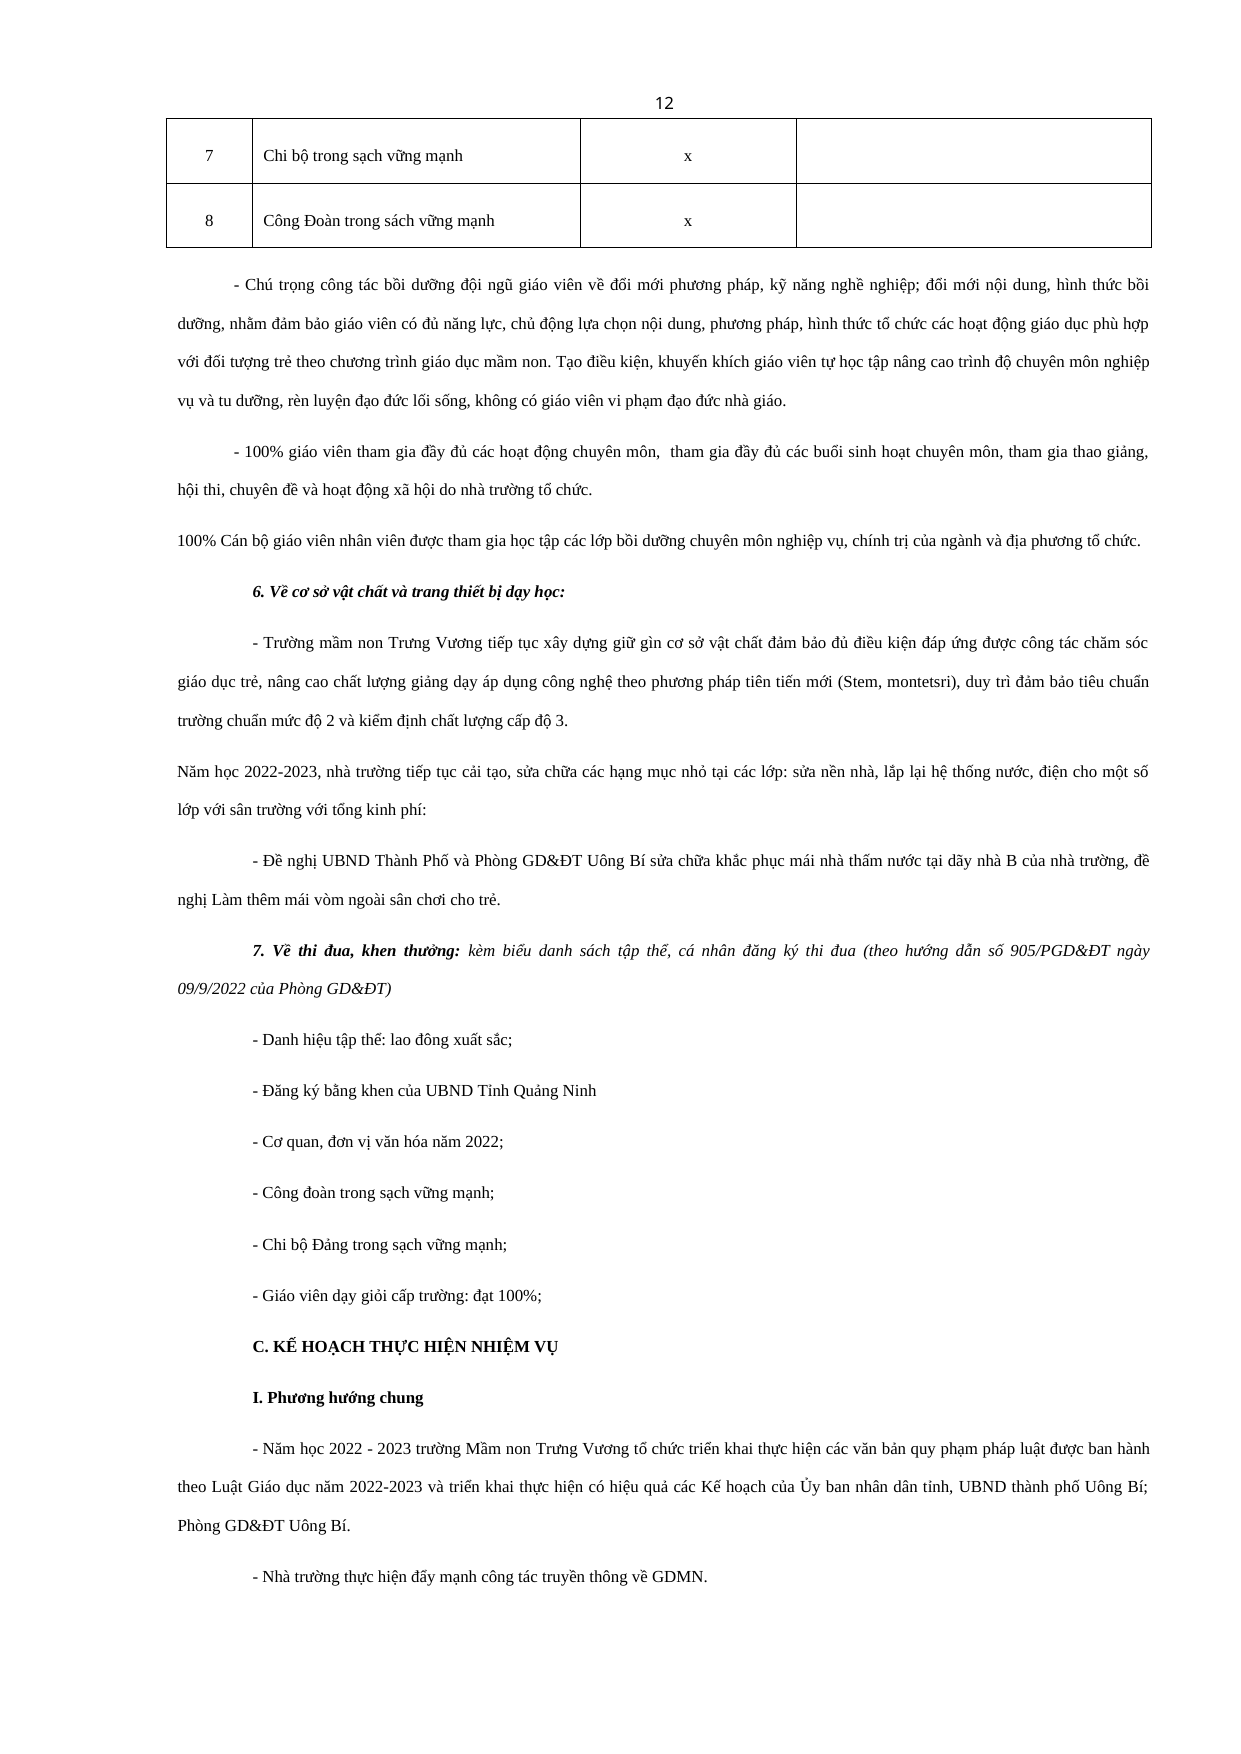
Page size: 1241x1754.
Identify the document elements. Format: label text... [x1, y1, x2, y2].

text - 100% giáo viên tham gia đầy đủ các hoạt động chuyên môn, tham gia đầy đủ các buổi sinh hoạt chuyên môn, tham gia thao giảng, hội thi, chuyên đề và hoạt động xã hội do nhà trường tổ chức. [177, 427, 1152, 499]
text - Cơ quan, đơn vị văn hóa năm 2022; [177, 1118, 1152, 1152]
table_cell Công Đoàn trong sách vững mạnh [253, 184, 580, 247]
text - Chi bộ Đảng trong sạch vững mạnh; [177, 1220, 1152, 1254]
text 6. Về cơ sở vật chất và trang thiết bị dạy học: [177, 568, 1152, 602]
text - Năm học 2022 - 2023 trường Mầm non Trưng Vương tổ chức triển khai thực hiện các văn bản quy phạm pháp luật được ban hành theo Luật Giáo dục năm 2022-2023 và triển khai thực hiện có hiệu quả các Kế hoạch của Ủy ban nhân dân tỉnh, UBND thành phố Uông Bí; Phòng GD&ĐT Uông Bí. [177, 1424, 1152, 1535]
text - Nhà trường thực hiện đẩy mạnh công tác truyền thông về GDMN. [177, 1552, 1152, 1586]
text 100% Cán bộ giáo viên nhân viên được tham gia học tập các lớp bồi dưỡng chuyên môn nghiệp vụ, chính trị của ngành và địa phương tổ chức. [177, 517, 1152, 551]
text I. Phương hướng chung [177, 1373, 1152, 1407]
table_cell Chi bộ trong sạch vững mạnh [253, 119, 580, 183]
table_cell [797, 184, 1151, 247]
table_cell x [581, 184, 796, 247]
table_cell 8 [167, 184, 252, 247]
table_cell x [581, 119, 796, 183]
text C. KẾ HOẠCH THỰC HIỆN NHIỆM VỤ [177, 1322, 1152, 1356]
text - Chú trọng công tác bồi dưỡng đội ngũ giáo viên về đổi mới phương pháp, kỹ năng nghề nghiệp; đổi mới nội dung, hình thức bồi dưỡng, nhằm đảm bảo giáo viên có đủ năng lực, chủ động lựa chọn nội dung, phương pháp, hình thức tổ chức các hoạt động giáo dục phù hợp với đối tượng trẻ theo chương trình giáo dục mầm non. Tạo điều kiện, khuyến khích giáo viên tự học tập nâng cao trình độ chuyên môn nghiệp vụ và tu dưỡng, rèn luyện đạo đức lối sống, không có giáo viên vi phạm đạo đức nhà giáo. [177, 261, 1152, 410]
text - Trường mầm non Trưng Vương tiếp tục xây dựng giữ gìn cơ sở vật chất đảm bảo đủ điều kiện đáp ứng được công tác chăm sóc giáo dục trẻ, nâng cao chất lượng giảng dạy áp dụng công nghệ theo phương pháp tiên tiến mới (Stem, montetsri), duy trì đảm bảo tiêu chuẩn trường chuẩn mức độ 2 và kiểm định chất lượng cấp độ 3. [177, 619, 1152, 730]
text - Đăng ký bằng khen của UBND Tỉnh Quảng Ninh [177, 1067, 1152, 1101]
table_cell [797, 119, 1151, 183]
text - Công đoàn trong sạch vững mạnh; [177, 1169, 1152, 1203]
text Năm học 2022-2023, nhà trường tiếp tục cải tạo, sửa chữa các hạng mục nhỏ tại các lớp: sửa nền nhà, lắp lại hệ thống nước, điện cho một số lớp với sân trường với tổng kinh phí: [177, 747, 1152, 819]
table_cell 7 [167, 119, 252, 183]
text - Đề nghị UBND Thành Phố và Phòng GD&ĐT Uông Bí sửa chữa khắc phục mái nhà thấm nước tại dãy nhà B của nhà trường, đề nghị Làm thêm mái vòm ngoài sân chơi cho trẻ. [177, 837, 1152, 909]
text - Danh hiệu tập thể: lao đông xuất sắc; [177, 1016, 1152, 1049]
text 7. Về thi đua, khen thưởng: kèm biểu danh sách tập thể, cá nhân đăng ký thi đua (theo hướng dẫn số 905/PGD&ĐT ngày 09/9/2022 của Phòng GD&ĐT) [177, 926, 1152, 998]
text - Giáo viên dạy giỏi cấp trường: đạt 100%; [177, 1271, 1152, 1305]
